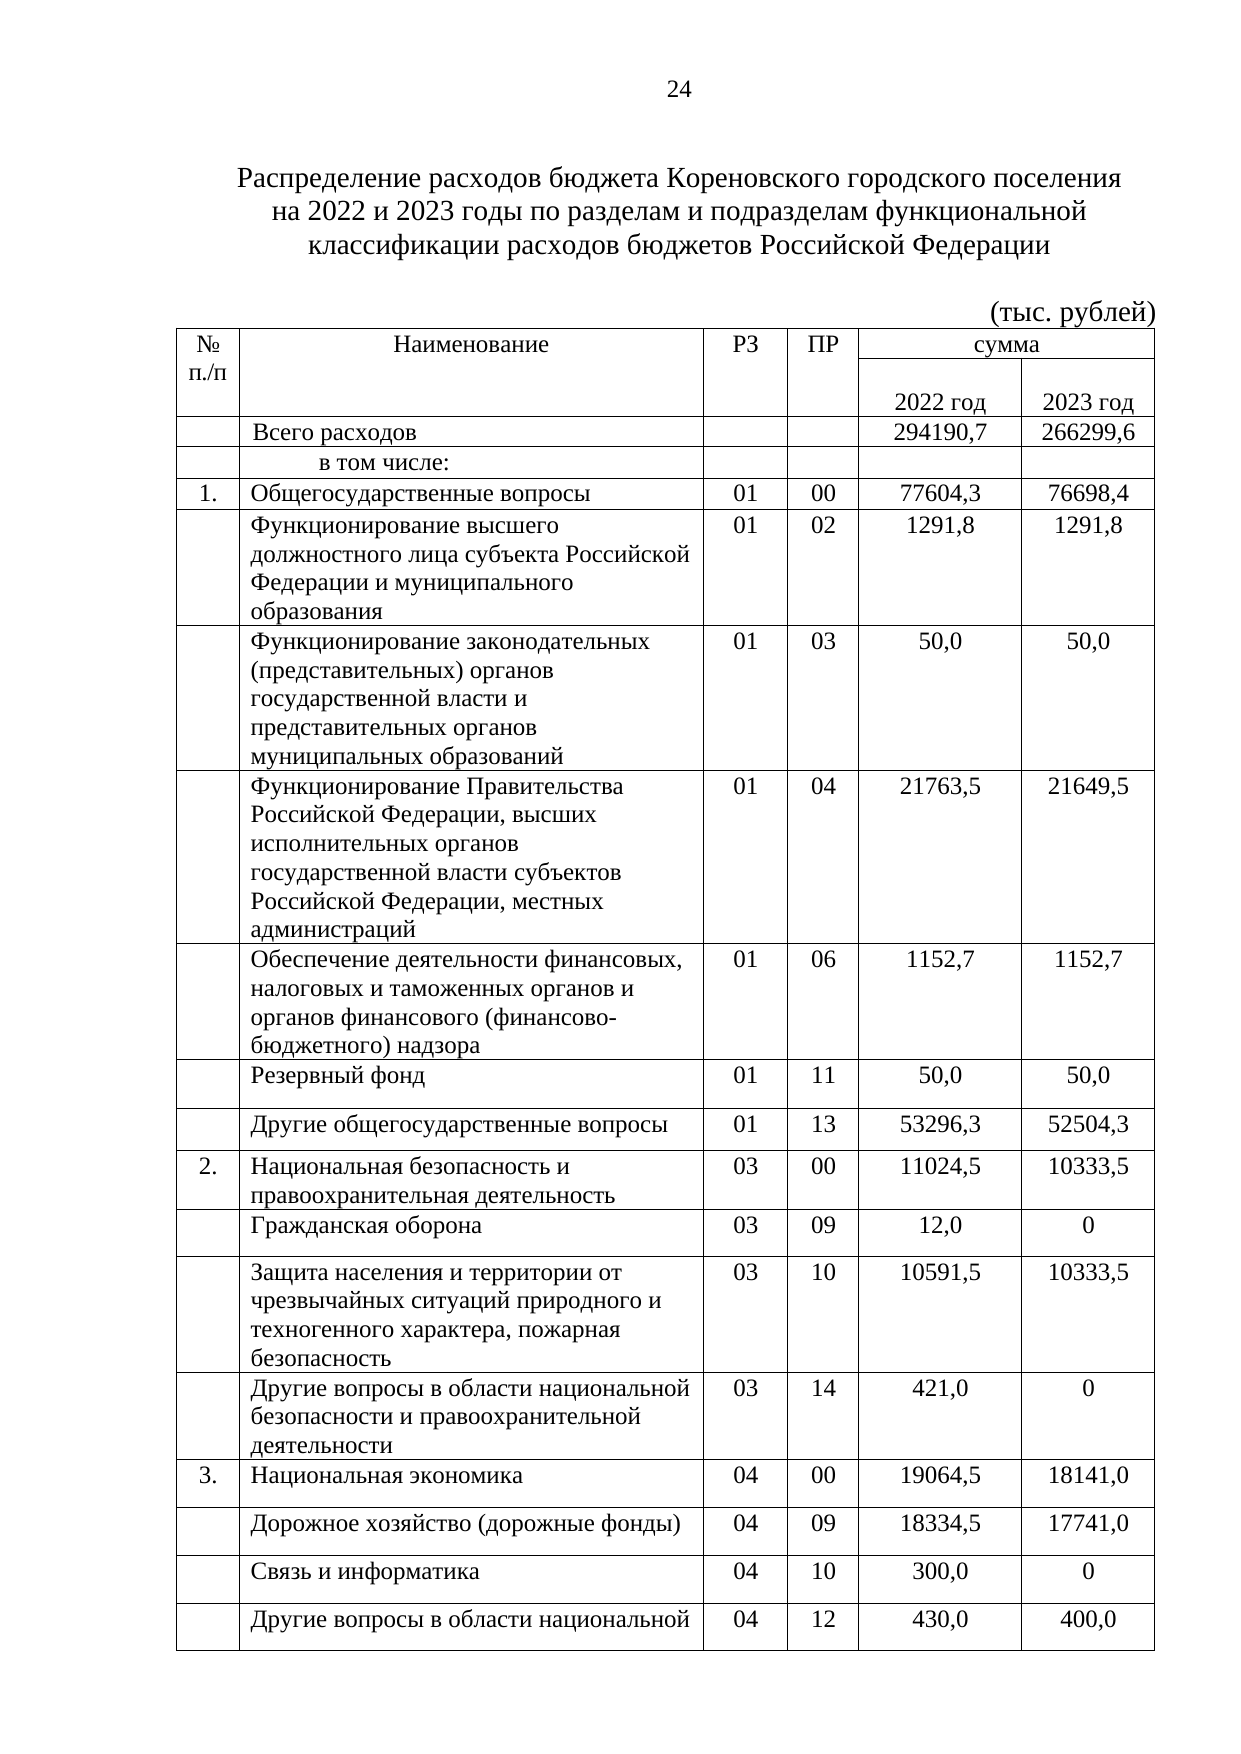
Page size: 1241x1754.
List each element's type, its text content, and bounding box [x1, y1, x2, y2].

table_cell 03 [704, 1373, 787, 1459]
table_cell 01 [704, 626, 787, 770]
table_cell 10591,5 [859, 1257, 1021, 1372]
table_cell 03 [704, 1210, 787, 1256]
table_cell 06 [788, 944, 858, 1059]
table_cell [177, 626, 239, 770]
text на 2022 и 2023 годы по разделам и подразделам функциональной классификации расходов бюджетов Российской Федерации [177, 193, 1181, 261]
table_cell 2022 год [859, 359, 1021, 416]
table_cell 03 [704, 1151, 787, 1209]
table_cell 04 [704, 1556, 787, 1603]
table_cell [788, 447, 858, 477]
table_cell 266299,6 [1022, 417, 1154, 446]
table_cell [177, 1109, 239, 1150]
table_cell 21763,5 [859, 771, 1021, 943]
table_cell 53296,3 [859, 1109, 1021, 1150]
table_cell 09 [788, 1210, 858, 1256]
table_cell Гражданская оборона [240, 1210, 703, 1256]
table_cell 1291,8 [1022, 510, 1154, 625]
table_cell [177, 1210, 239, 1256]
table_cell 00 [788, 1460, 858, 1507]
table_cell 02 [788, 510, 858, 625]
table_cell 300,0 [859, 1556, 1021, 1603]
table_cell 11024,5 [859, 1151, 1021, 1209]
table_cell 10333,5 [1022, 1151, 1154, 1209]
table_cell 76698,4 [1022, 479, 1154, 509]
table_cell 04 [704, 1460, 787, 1507]
table_cell Национальная безопасность и правоохранительная деятельность [240, 1151, 703, 1209]
table_cell 294190,7 [859, 417, 1021, 446]
table_cell Обеспечение деятельности финансовых, налоговых и таможенных органов и органов финансового (финансово-бюджетного) надзора [240, 944, 703, 1059]
table_cell 00 [788, 1151, 858, 1209]
table_cell 01 [704, 510, 787, 625]
table_cell 10 [788, 1556, 858, 1603]
text Распределение расходов бюджета Кореновского городского поселения [177, 160, 1181, 193]
table_cell 400,0 [1022, 1604, 1154, 1649]
table_cell 10333,5 [1022, 1257, 1154, 1372]
table_cell [177, 771, 239, 943]
table_header РЗ [704, 329, 787, 416]
table_cell 1. [177, 479, 239, 509]
table_cell 3. [177, 1460, 239, 1507]
table_cell 77604,3 [859, 479, 1021, 509]
table_cell [177, 1508, 239, 1555]
table_cell 03 [788, 626, 858, 770]
table_cell 13 [788, 1109, 858, 1150]
table_cell 2023 год [1022, 359, 1154, 416]
table_cell 01 [704, 1060, 787, 1108]
table_cell Связь и информатика [240, 1556, 703, 1603]
table_cell 12,0 [859, 1210, 1021, 1256]
table_cell 17741,0 [1022, 1508, 1154, 1555]
table_cell 50,0 [1022, 1060, 1154, 1108]
table_cell 52504,3 [1022, 1109, 1154, 1150]
table_cell Другие вопросы в области национальной безопасности и правоохранительной деятельности [240, 1373, 703, 1459]
table_cell [788, 417, 858, 446]
table_header Наименование [240, 329, 703, 416]
table_cell 09 [788, 1508, 858, 1555]
table_cell [704, 417, 787, 446]
table_cell Функционирование законодательных (представительных) органов государственной власти и представительных органов муниципальных образований [240, 626, 703, 770]
table_cell [177, 447, 239, 477]
table_cell 00 [788, 479, 858, 509]
table_cell 01 [704, 1109, 787, 1150]
table_cell 1152,7 [859, 944, 1021, 1059]
table_cell Всего расходов [240, 417, 703, 446]
table_cell Национальная экономика [240, 1460, 703, 1507]
table_cell Резервный фонд [240, 1060, 703, 1108]
table_cell 01 [704, 771, 787, 943]
table_header ПР [788, 329, 858, 416]
table_cell Защита населения и территории от чрезвычайных ситуаций природного и техногенного характера, пожарная безопасность [240, 1257, 703, 1372]
table_cell 50,0 [1022, 626, 1154, 770]
table_cell 1291,8 [859, 510, 1021, 625]
table_cell в том числе: [240, 447, 703, 477]
table_cell 11 [788, 1060, 858, 1108]
table_cell [177, 1373, 239, 1459]
table_cell [177, 1604, 239, 1649]
table_cell 18141,0 [1022, 1460, 1154, 1507]
table_cell Общегосударственные вопросы [240, 479, 703, 509]
table_cell 19064,5 [859, 1460, 1021, 1507]
table_cell 421,0 [859, 1373, 1021, 1459]
table_cell Другие общегосударственные вопросы [240, 1109, 703, 1150]
table_cell 50,0 [859, 626, 1021, 770]
table_cell Функционирование Правительства Российской Федерации, высших исполнительных органов государственной власти субъектов Российской Федерации, местных администраций [240, 771, 703, 943]
table_cell 01 [704, 479, 787, 509]
table_cell 14 [788, 1373, 858, 1459]
table_cell 21649,5 [1022, 771, 1154, 943]
table_cell 2. [177, 1151, 239, 1209]
table_cell [177, 1060, 239, 1108]
table_cell [177, 944, 239, 1059]
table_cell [240, 1604, 703, 1649]
table_cell 04 [704, 1604, 787, 1649]
table_header сумма [859, 329, 1154, 357]
table_cell [177, 1257, 239, 1372]
table_cell 12 [788, 1604, 858, 1649]
text (тыс. рублей) [177, 294, 1181, 328]
table_cell [177, 510, 239, 625]
table_cell 0 [1022, 1556, 1154, 1603]
table_cell 430,0 [859, 1604, 1021, 1649]
table_header № п./п [177, 329, 239, 416]
table_cell 04 [788, 771, 858, 943]
table_cell [704, 447, 787, 477]
table_cell 01 [704, 944, 787, 1059]
table_cell 1152,7 [1022, 944, 1154, 1059]
table_cell Функционирование высшего должностного лица субъекта Российской Федерации и муниципального образования [240, 510, 703, 625]
table_cell [177, 417, 239, 446]
table_cell 10 [788, 1257, 858, 1372]
table_cell 04 [704, 1508, 787, 1555]
table_cell [177, 1556, 239, 1603]
table_cell 03 [704, 1257, 787, 1372]
table_cell [1022, 447, 1154, 477]
table_cell [859, 447, 1021, 477]
table_cell 18334,5 [859, 1508, 1021, 1555]
table_cell 0 [1022, 1210, 1154, 1256]
table_cell 50,0 [859, 1060, 1021, 1108]
table_cell 0 [1022, 1373, 1154, 1459]
table_cell Дорожное хозяйство (дорожные фонды) [240, 1508, 703, 1555]
